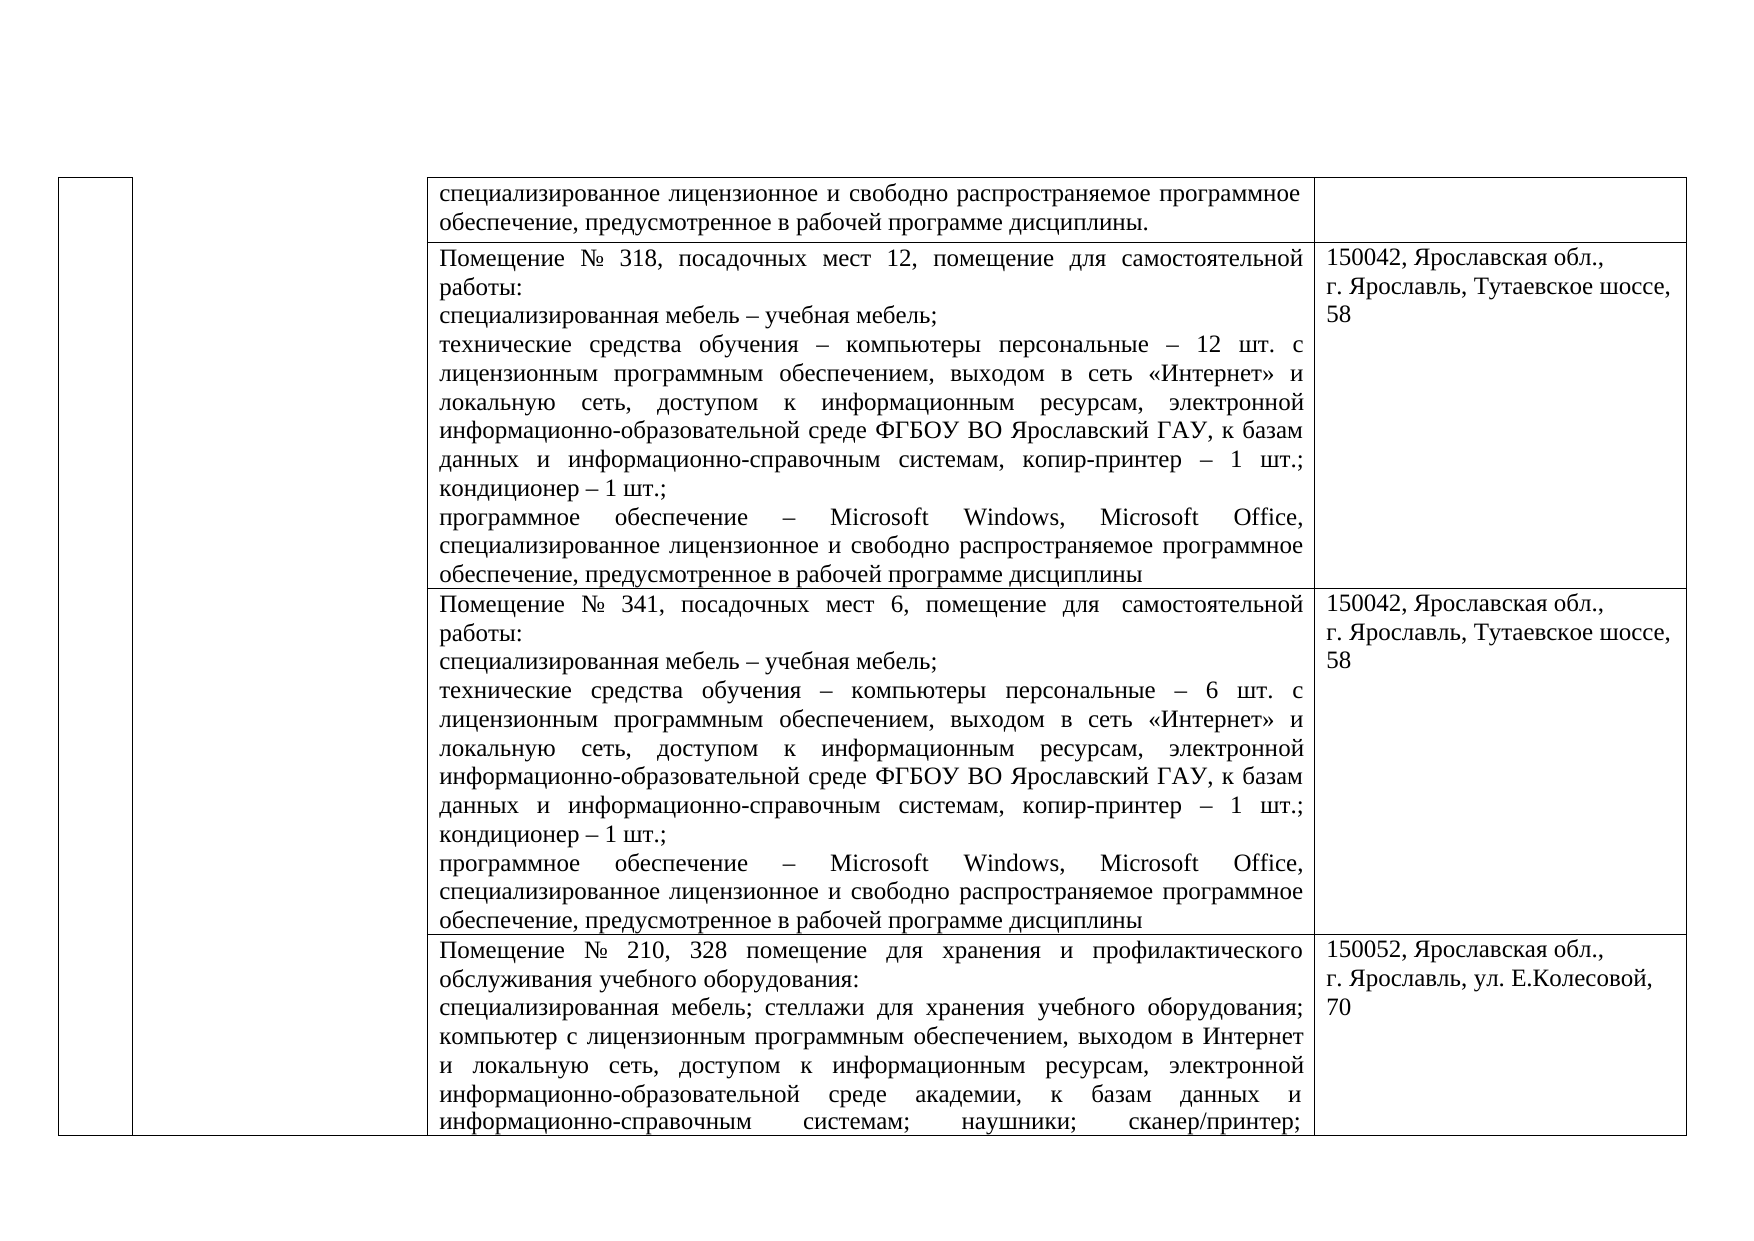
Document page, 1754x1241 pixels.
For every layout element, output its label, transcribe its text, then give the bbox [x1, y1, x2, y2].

table_cell 150042, Ярославская обл., г. Ярославль, Тутаевское шоссе, 58 [1315, 589, 1686, 934]
table_cell Помещение № 210, 328 помещение для хранения и профилактического обслуживания учебного оборудования: специализированная мебель; стеллажи для хранения учебного оборудования; компьютер с лицензионным программным обеспечением, выходом в Интернет и локальную сеть, доступом к информационным ресурсам, электронной информационно-образовательной среде академии, к базам данных и информационно-справочным системам; наушники; сканер/принтер; [428, 935, 1314, 1135]
table_cell Помещение № 318, посадочных мест 12, помещение для самостоятельной работы: специализированная мебель – учебная мебель; технические средства обучения – компьютеры персональные – 12 шт. с лицензионным программным обеспечением, выходом в сеть «Интернет» и локальную сеть, доступом к информационным ресурсам, электронной информационно-образовательной среде ФГБОУ ВО Ярославский ГАУ, к базам данных и информационно-справочным системам, копир-принтер – 1 шт.; кондиционер – 1 шт.; программное обеспечение – Microsoft Windows, Microsoft Office, специализированное лицензионное и свободно распространяемое программное обеспечение, предусмотренное в рабочей программе дисциплины [428, 243, 1314, 588]
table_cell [1315, 935, 1686, 1135]
table_cell 150042, Ярославская обл., г. Ярославль, Тутаевское шоссе, 58 [1315, 243, 1686, 588]
table_cell Помещение № 341, посадочных мест 6, помещение для самостоятельной работы: специализированная мебель – учебная мебель; технические средства обучения – компьютеры персональные – 6 шт. с лицензионным программным обеспечением, выходом в сеть «Интернет» и локальную сеть, доступом к информационным ресурсам, электронной информационно-образовательной среде ФГБОУ ВО Ярославский ГАУ, к базам данных и информационно-справочным системам, копир-принтер – 1 шт.; кондиционер – 1 шт.; программное обеспечение – Microsoft Windows, Microsoft Office, специализированное лицензионное и свободно распространяемое программное обеспечение, предусмотренное в рабочей программе дисциплины [428, 589, 1314, 934]
table_header специализированное лицензионное и свободно распространяемое программное обеспечение, предусмотренное в рабочей программе дисциплины. [428, 178, 1314, 242]
table_header [133, 177, 427, 1135]
table_header [59, 178, 132, 1135]
table_header [1315, 178, 1686, 242]
